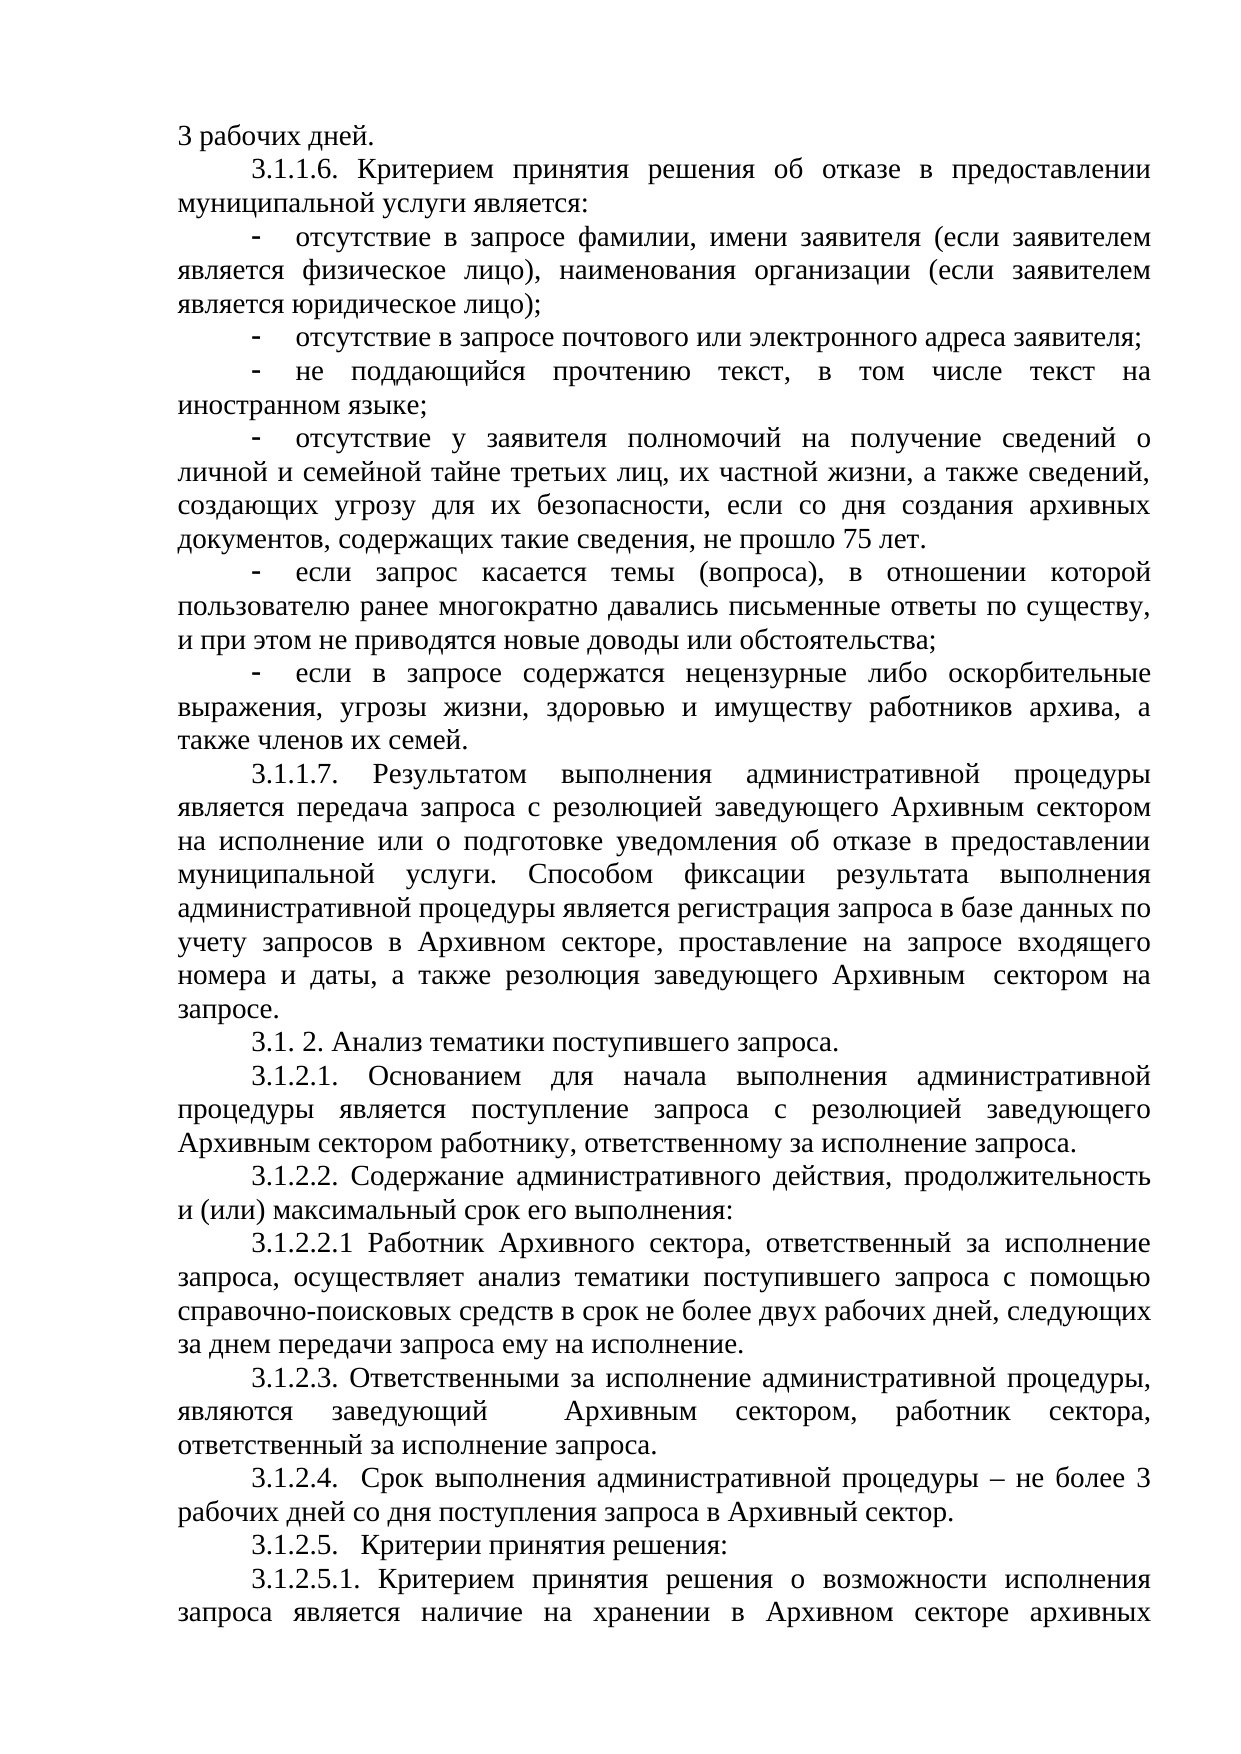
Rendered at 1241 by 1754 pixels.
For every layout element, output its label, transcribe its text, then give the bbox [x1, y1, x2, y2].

text 3.1.2.3. Ответственными за исполнение административной процедуры, являются заведующий Архивным сектором, работник сектора, ответственный за исполнение запроса. [177, 1360, 1152, 1460]
text 3.1.2.4. Срок выполнения административной процедуры – не более 3 рабочих дней со дня поступления запроса в Архивный сектор. [177, 1460, 1152, 1527]
list отсутствие у заявителя полномочий на получение сведений о личной и семейной тайне третьих лиц, их частной жизни, а также сведений, создающих угрозу для их безопасности, если со дня создания архивных документов, содержащих такие сведения, не прошло 75 лет. [177, 420, 1152, 554]
text 3.1.2.2.1 Работник Архивного сектора, ответственный за исполнение запроса, осуществляет анализ тематики поступившего запроса с помощью справочно-поисковых средств в срок не более двух рабочих дней, следующих за днем передачи запроса ему на исполнение. [177, 1226, 1152, 1360]
list не поддающийся прочтению текст, в том числе текст на иностранном языке; [177, 353, 1152, 420]
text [177, 118, 1152, 152]
list если запрос касается темы (вопроса), в отношении которой пользователю ранее многократно давались письменные ответы по существу, и при этом не приводятся новые доводы или обстоятельства; [177, 554, 1152, 655]
text 3.1.1.7. Результатом выполнения административной процедуры является передача запроса с резолюцией заведующего Архивным сектором на исполнение или о подготовке уведомления об отказе в предоставлении муниципальной услуги. Способом фиксации результата выполнения административной процедуры является регистрация запроса в базе данных по учету запросов в Архивном секторе, проставление на запросе входящего номера и даты, а также резолюция заведующего Архивным сектором на запросе. [177, 756, 1152, 1024]
text 3.1.2.2. Содержание административного действия, продолжительность и (или) максимальный срок его выполнения: [177, 1158, 1152, 1226]
list если в запросе содержатся нецензурные либо оскорбительные выражения, угрозы жизни, здоровью и имуществу работников архива, а также членов их семей. [177, 655, 1152, 756]
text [177, 1561, 1152, 1628]
list отсутствие в запросе почтового или электронного адреса заявителя; [177, 319, 1152, 353]
text 3.1.1.6. Критерием принятия решения об отказе в предоставлении муниципальной услуги является: [177, 152, 1152, 219]
text 3.1. 2. Анализ тематики поступившего запроса. [177, 1024, 1152, 1058]
list отсутствие в запросе фамилии, имени заявителя (если заявителем является физическое лицо), наименования организации (если заявителем является юридическое лицо); [177, 219, 1152, 319]
text 3.1.2.1. Основанием для начала выполнения административной процедуры является поступление запроса с резолюцией заведующего Архивным сектором работнику, ответственному за исполнение запроса. [177, 1058, 1152, 1158]
text 3.1.2.5. Критерии принятия решения: [177, 1527, 1152, 1561]
